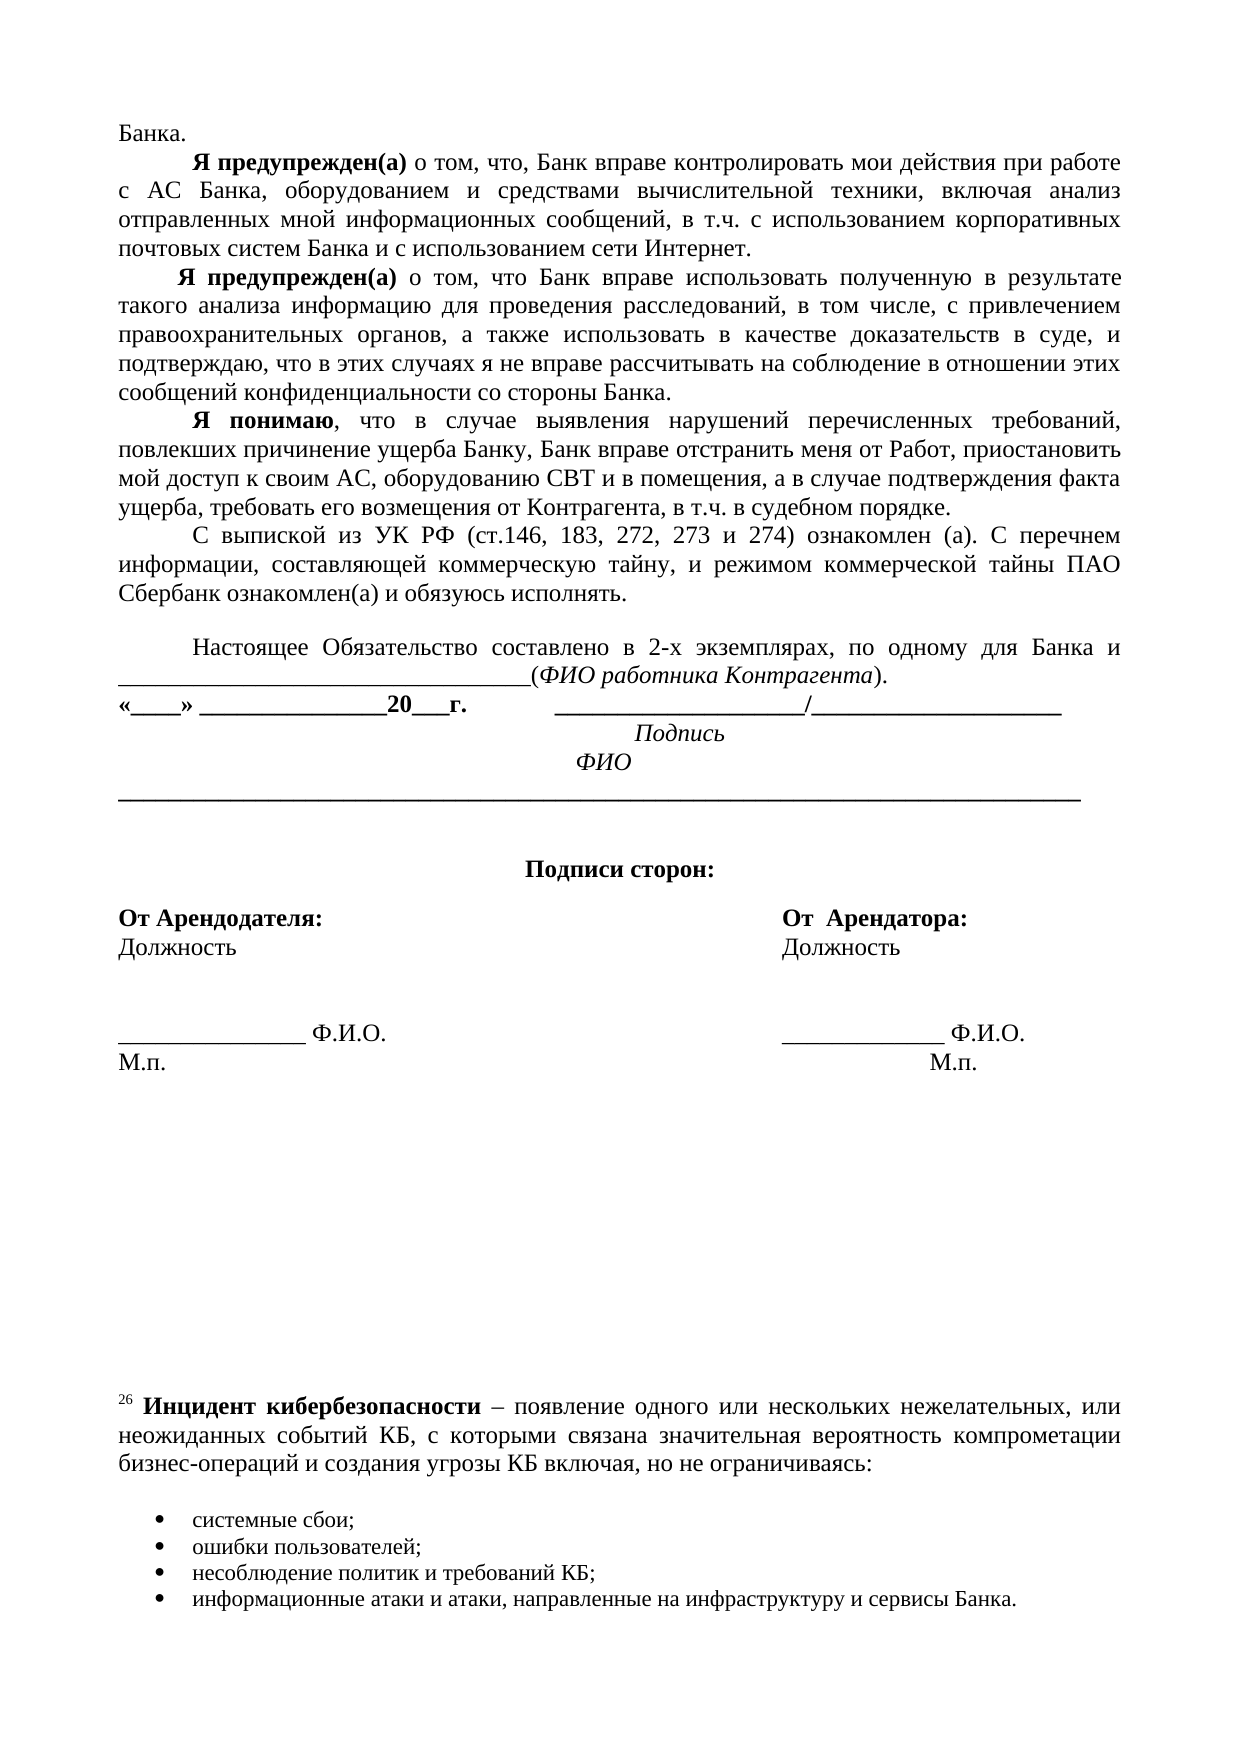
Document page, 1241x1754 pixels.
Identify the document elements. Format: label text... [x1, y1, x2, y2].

text «____» _______________20___г. ____________________/____________________ [118, 689, 1122, 718]
text _______________ Ф.И.О. _____________ Ф.И.О. [118, 1018, 1122, 1047]
text _____________________________________________________________________________ [118, 776, 1122, 804]
text Должность Должность [118, 932, 1122, 961]
text М.п. М.п. [118, 1047, 1122, 1076]
text Я понимаю, что в случае выявления нарушений перечисленных требований, повлекших причинение ущерба Банку, Банк вправе отстранить меня от Работ, приостановить мой доступ к своим АС, оборудованию СВТ и в помещения, а в случае подтверждения факта ущерба, требовать его возмещения от Контрагента, в т.ч. в судебном порядке. [118, 406, 1122, 521]
text Подпись ФИО [575, 718, 1122, 776]
text Я предупрежден(а) о том, что, Банк вправе контролировать мои действия при работе с АС Банка, оборудованием и средствами вычислительной техники, включая анализ отправленных мной информационных сообщений, в т.ч. с использованием корпоративных почтовых систем Банка и с использованием сети Интернет. [118, 147, 1122, 262]
text Подписи сторон: [118, 854, 1122, 883]
text Я предупрежден(а) о том, что Банк вправе использовать полученную в результате такого анализа информацию для проведения расследований, в том числе, с привлечением правоохранительных органов, а также использовать в качестве доказательств в суде, и подтверждаю, что в этих случаях я не вправе рассчитывать на соблюдение в отношении этих сообщений конфиденциальности со стороны Банка. [118, 262, 1122, 406]
text От Арендодателя: От Арендатора: [118, 903, 1122, 932]
text С выпиской из УК РФ (ст.146, 183, 272, 273 и 274) ознакомлен (а). С перечнем информации, составляющей коммерческую тайну, и режимом коммерческой тайны ПАО Сбербанк ознакомлен(а) и обязуюсь исполнять. [118, 521, 1122, 607]
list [118, 118, 1122, 147]
text Настоящее Обязательство составлено в 2-х экземплярах, по одному для Банка и _________________________________(ФИО работника Контрагента). [118, 632, 1122, 689]
